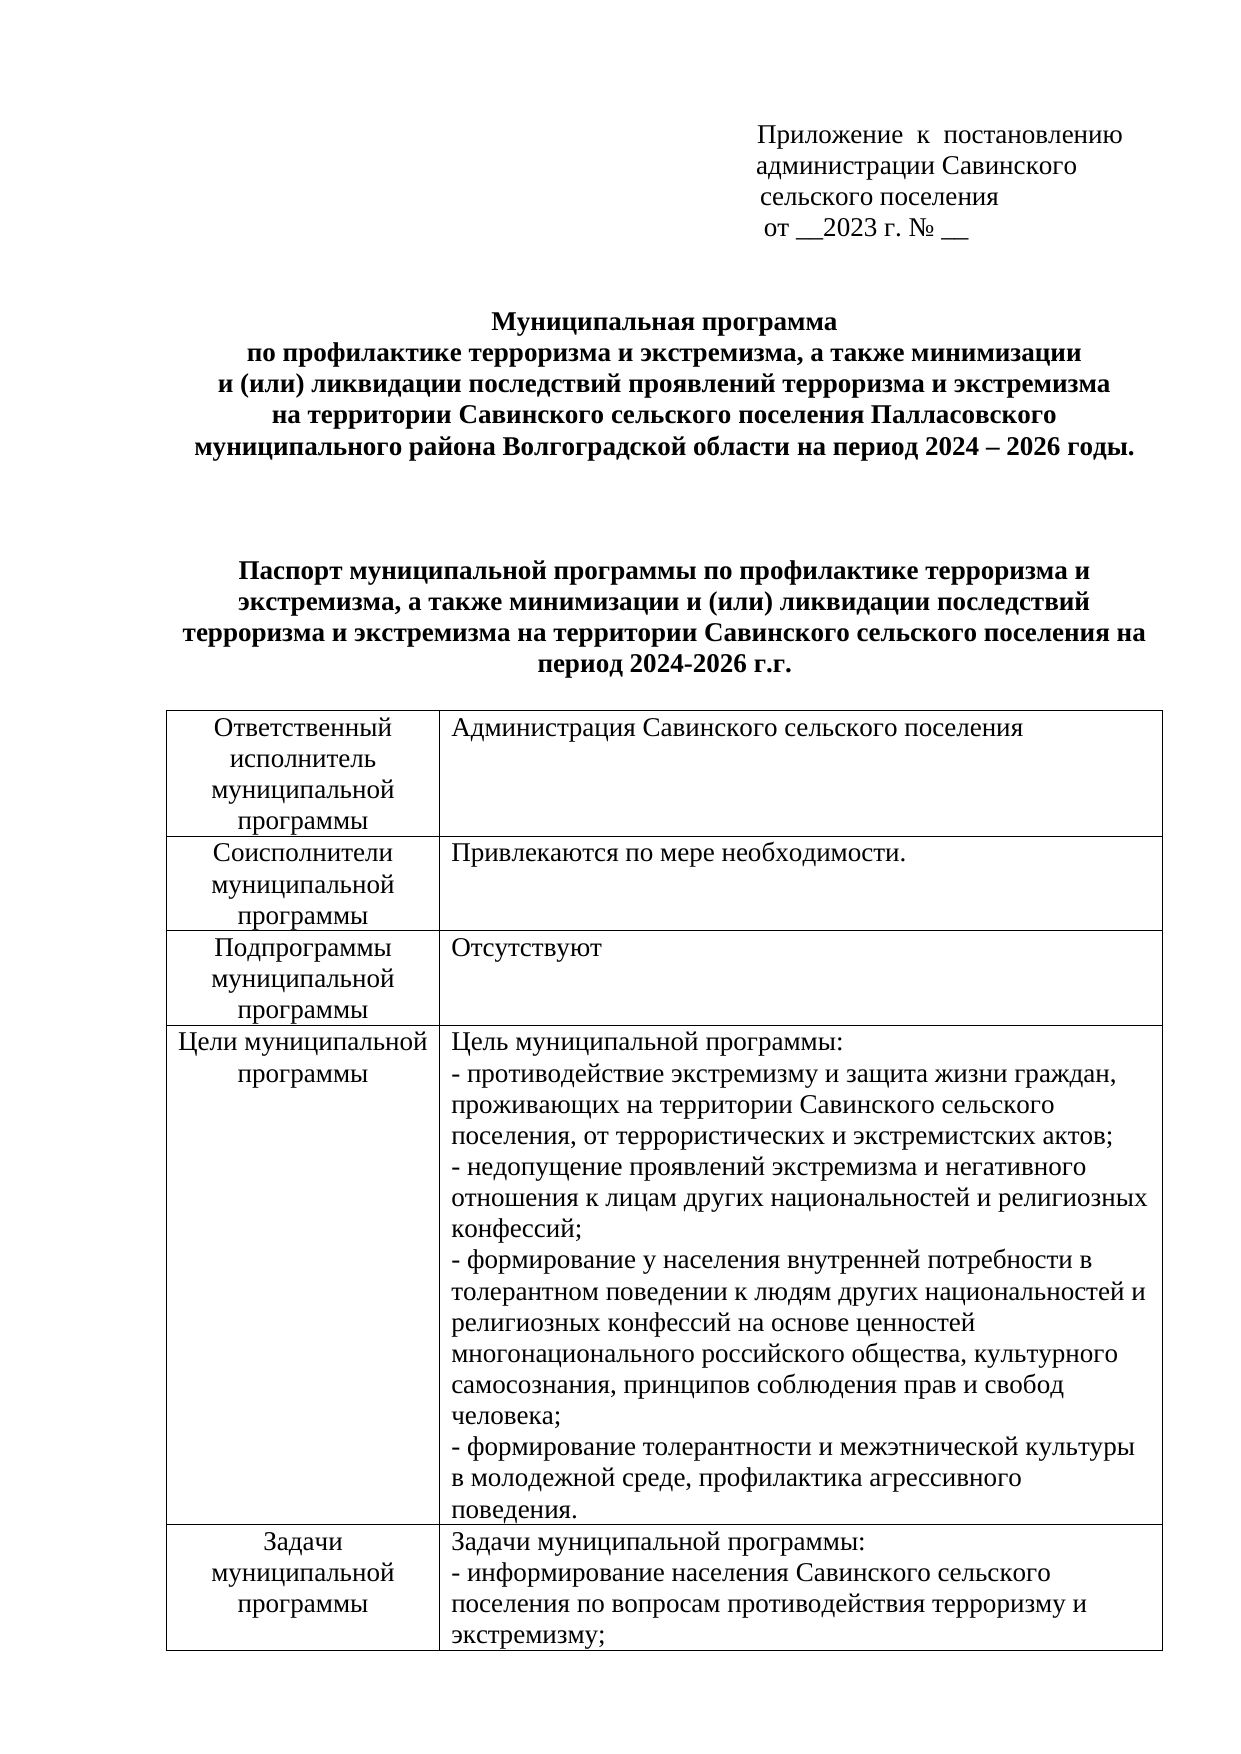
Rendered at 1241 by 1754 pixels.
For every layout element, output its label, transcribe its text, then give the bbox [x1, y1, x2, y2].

table_cell Отсутствуют [440, 931, 1162, 1024]
table_cell Цель муниципальной программы: - противодействие экстремизму и защита жизни граждан, проживающих на территории Савинского сельского поселения, от террористических и экстремистских актов; - недопущение проявлений экстремизма и негативного отношения к лицам других национальностей и религиозных конфессий; - формирование у населения внутренней потребности в толерантном поведении к людям других национальностей и религиозных конфессий на основе ценностей многонационального российского общества, культурного самосознания, принципов соблюдения прав и свобод человека; - формирование толерантности и межэтнической культуры в молодежной среде, профилактика агрессивного поведения. [440, 1026, 1162, 1524]
text Муниципальная программа [177, 305, 1152, 336]
table_cell Соисполнители муниципальной программы [167, 837, 439, 930]
table_cell Подпрограммы муниципальной программы [167, 931, 439, 1024]
text администрации Савинского [236, 149, 1152, 180]
table_cell Привлекаются по мере необходимости. [440, 837, 1162, 930]
text сельского поселения [236, 180, 1152, 212]
text на территории Савинского сельского поселения Палласовского муниципального района Волгоградской области на период 2024 – 2026 годы. [177, 398, 1152, 461]
text Паспорт муниципальной программы по профилактике терроризма и экстремизма, а также минимизации и (или) ликвидации последствий терроризма и экстремизма на территории Савинского сельского поселения на период 2024-2026 г.г. [177, 554, 1152, 679]
text Приложение к постановлению [236, 118, 1152, 149]
text по профилактике терроризма и экстремизма, а также минимизации [177, 336, 1152, 367]
table_header Администрация Савинского сельского поселения [440, 711, 1162, 836]
text и (или) ликвидации последствий проявлений терроризма и экстремизма [177, 367, 1152, 398]
text от __2023 г. № __ [236, 212, 1152, 243]
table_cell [167, 1525, 439, 1649]
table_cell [440, 1525, 1162, 1649]
table_cell Цели муниципальной программы [167, 1026, 439, 1524]
table_header Ответственный исполнитель муниципальной программы [167, 711, 439, 836]
